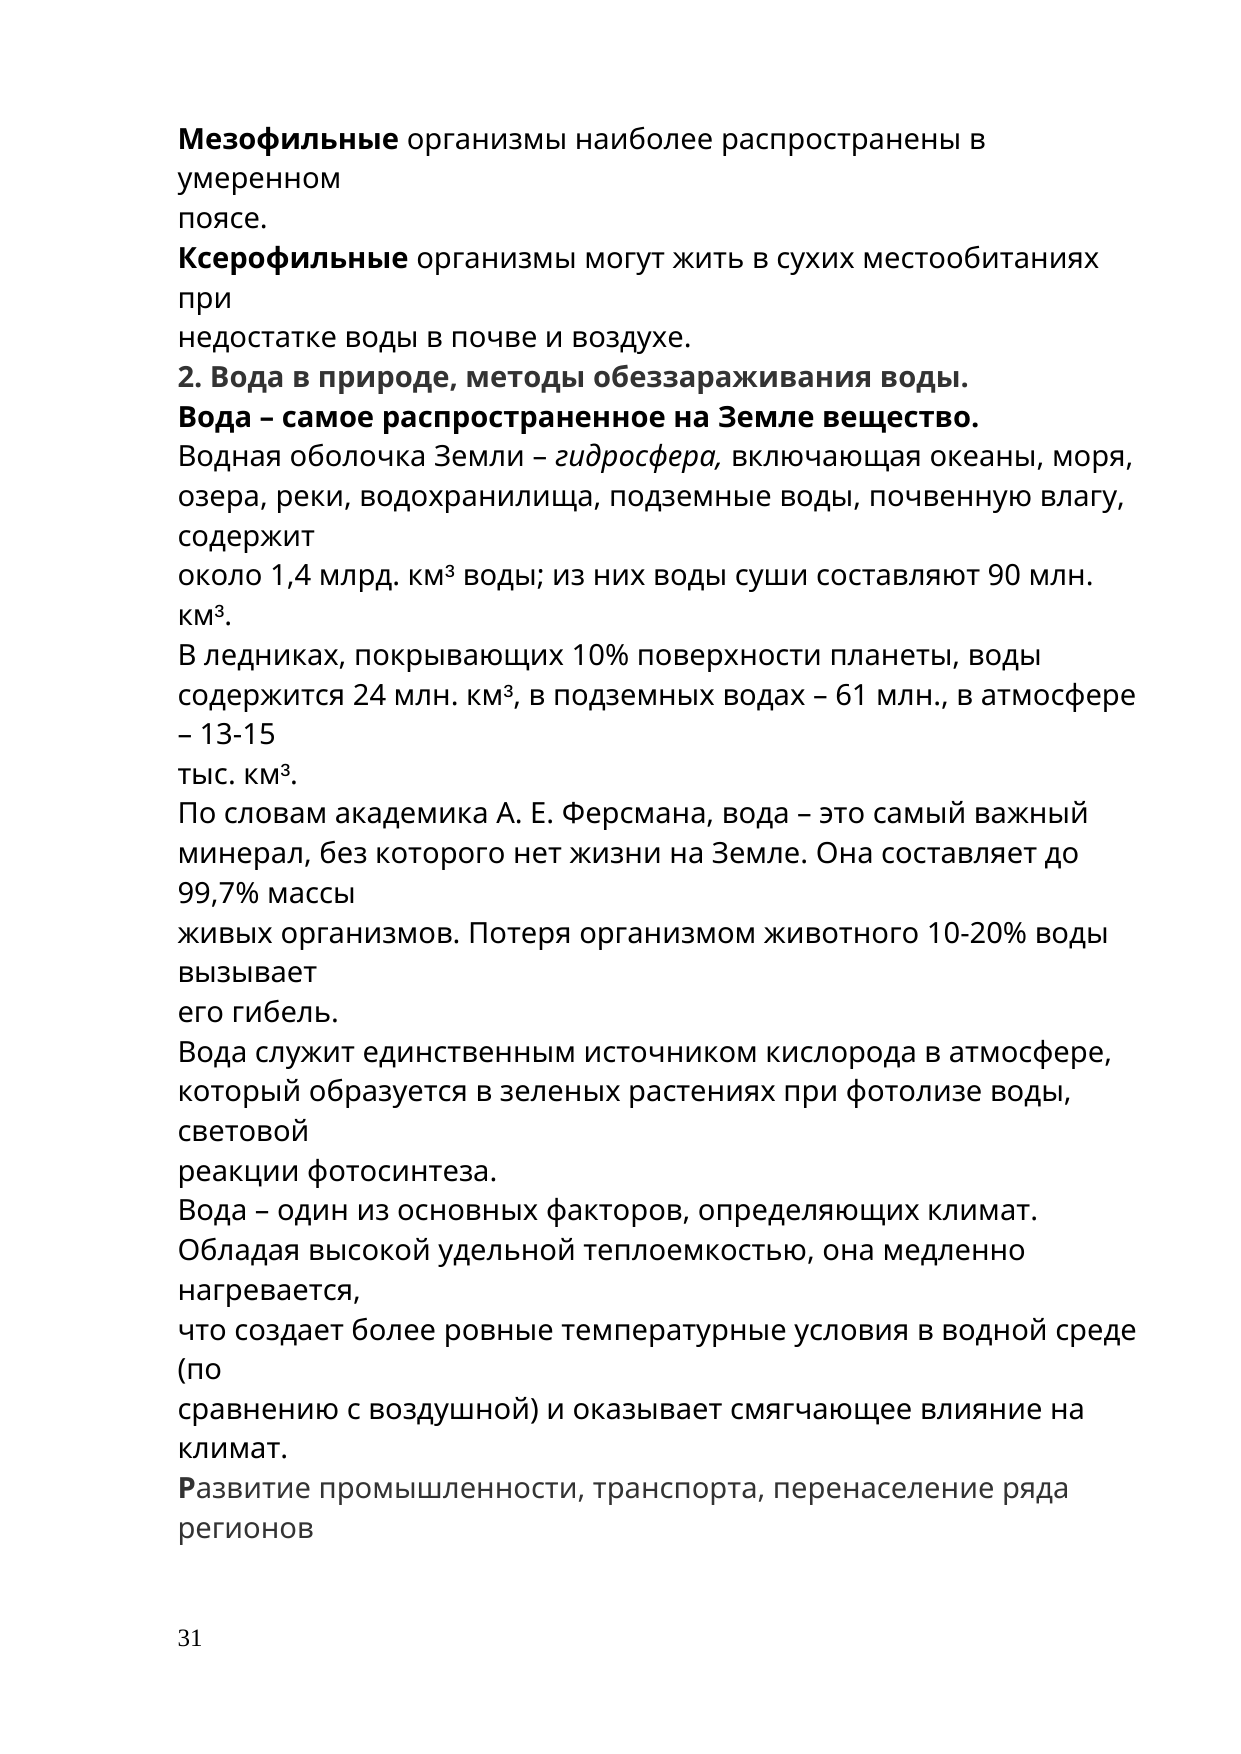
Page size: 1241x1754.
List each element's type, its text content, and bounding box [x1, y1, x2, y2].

text поясе. [177, 197, 1152, 237]
text содержится 24 млн. км³, в подземных водах – 61 млн., в атмосфере – 13-15 [177, 674, 1152, 753]
text минерал, без которого нет жизни на Земле. Она составляет до 99,7% массы [177, 832, 1152, 912]
text его гибель. [177, 991, 1152, 1031]
text недостатке воды в почве и воздухе. [177, 317, 1152, 356]
text Вода служит единственным источником кислорода в атмосфере, [177, 1031, 1152, 1071]
text Вода – самое распространенное на Земле вещество. [177, 396, 1152, 436]
text тыс. км³. [177, 753, 1152, 793]
text который образуется в зеленых растениях при фотолизе воды, световой [177, 1071, 1152, 1150]
text реакции фотосинтеза. [177, 1150, 1152, 1190]
text около 1,4 млрд. км³ воды; из них воды суши составляют 90 млн. км³. [177, 555, 1152, 634]
text Обладая высокой удельной теплоемкостью, она медленно нагревается, [177, 1229, 1152, 1309]
text 2. Вода в природе, методы обеззараживания воды. [177, 356, 1152, 396]
text Вода – один из основных факторов, определяющих климат. [177, 1190, 1152, 1229]
text что создает более ровные температурные условия в водной среде (по [177, 1309, 1152, 1388]
text По словам академика А. Е. Ферсмана, вода – это самый важный [177, 793, 1152, 832]
text Водная оболочка Земли – гидросфера, включающая океаны, моря, [177, 436, 1152, 475]
text Ксерофильные организмы могут жить в сухих местообитаниях при [177, 237, 1152, 317]
text В ледниках, покрывающих 10% поверхности планеты, воды [177, 634, 1152, 674]
text Мезофильные организмы наиболее распространены в умеренном [177, 118, 1152, 197]
text озера, реки, водохранилища, подземные воды, почвенную влагу, содержит [177, 475, 1152, 555]
text живых организмов. Потеря организмом животного 10-20% воды вызывает [177, 912, 1152, 991]
text сравнению с воздушной) и оказывает смягчающее влияние на климат. [177, 1388, 1152, 1467]
text Развитие промышленности, транспорта, перенаселение ряда регионов [177, 1467, 1152, 1547]
